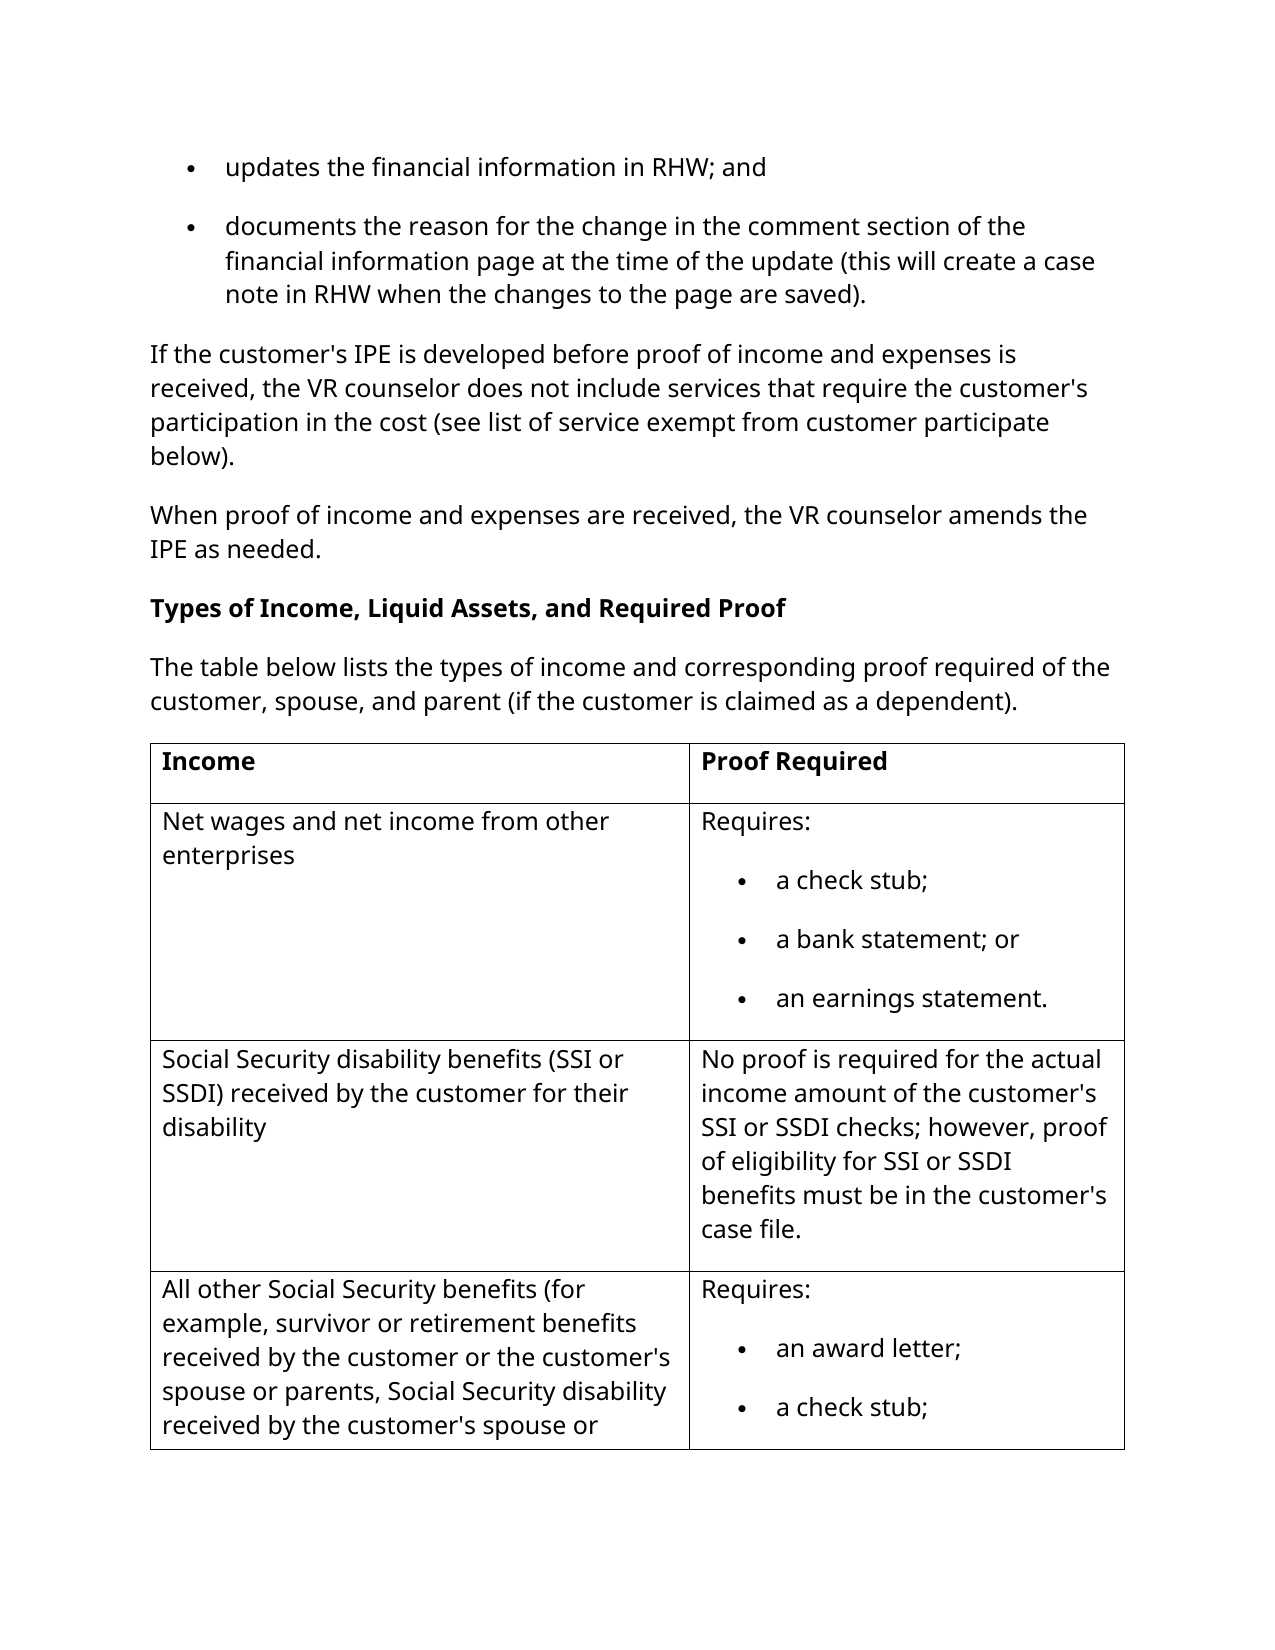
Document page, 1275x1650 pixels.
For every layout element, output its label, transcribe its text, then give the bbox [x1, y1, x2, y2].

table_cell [690, 1272, 1124, 1449]
text The table below lists the types of income and corresponding proof required of the customer, spouse, and parent (if the customer is claimed as a dependent). [150, 650, 1125, 718]
table_cell Net wages and net income from other enterprises [151, 804, 689, 1040]
text When proof of income and expenses are received, the VR counselor amends the IPE as needed. [150, 497, 1125, 566]
table_cell Requires: a check stub; a bank statement; or an earnings statement. [690, 804, 1124, 1040]
table_cell No proof is required for the actual income amount of the customer's SSI or SSDI checks; however, proof of eligibility for SSI or SSDI benefits must be in the customer's case file. [690, 1041, 1124, 1271]
table_header Income [151, 744, 689, 803]
table_header Proof Required [690, 744, 1124, 803]
list updates the financial information in RHW; and [187, 150, 1125, 184]
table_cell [151, 1272, 689, 1449]
text If the customer's IPE is developed before proof of income and expenses is received, the VR counselor does not include services that require the customer's participation in the cost (see list of service exempt from customer participate below). [150, 336, 1125, 472]
list documents the reason for the change in the comment section of the financial information page at the time of the update (this will create a case note in RHW when the changes to the page are saved). [187, 209, 1125, 311]
table_cell Social Security disability benefits (SSI or SSDI) received by the customer for their disability [151, 1041, 689, 1271]
subtitle Types of Income, Liquid Assets, and Required Proof [150, 591, 1125, 625]
